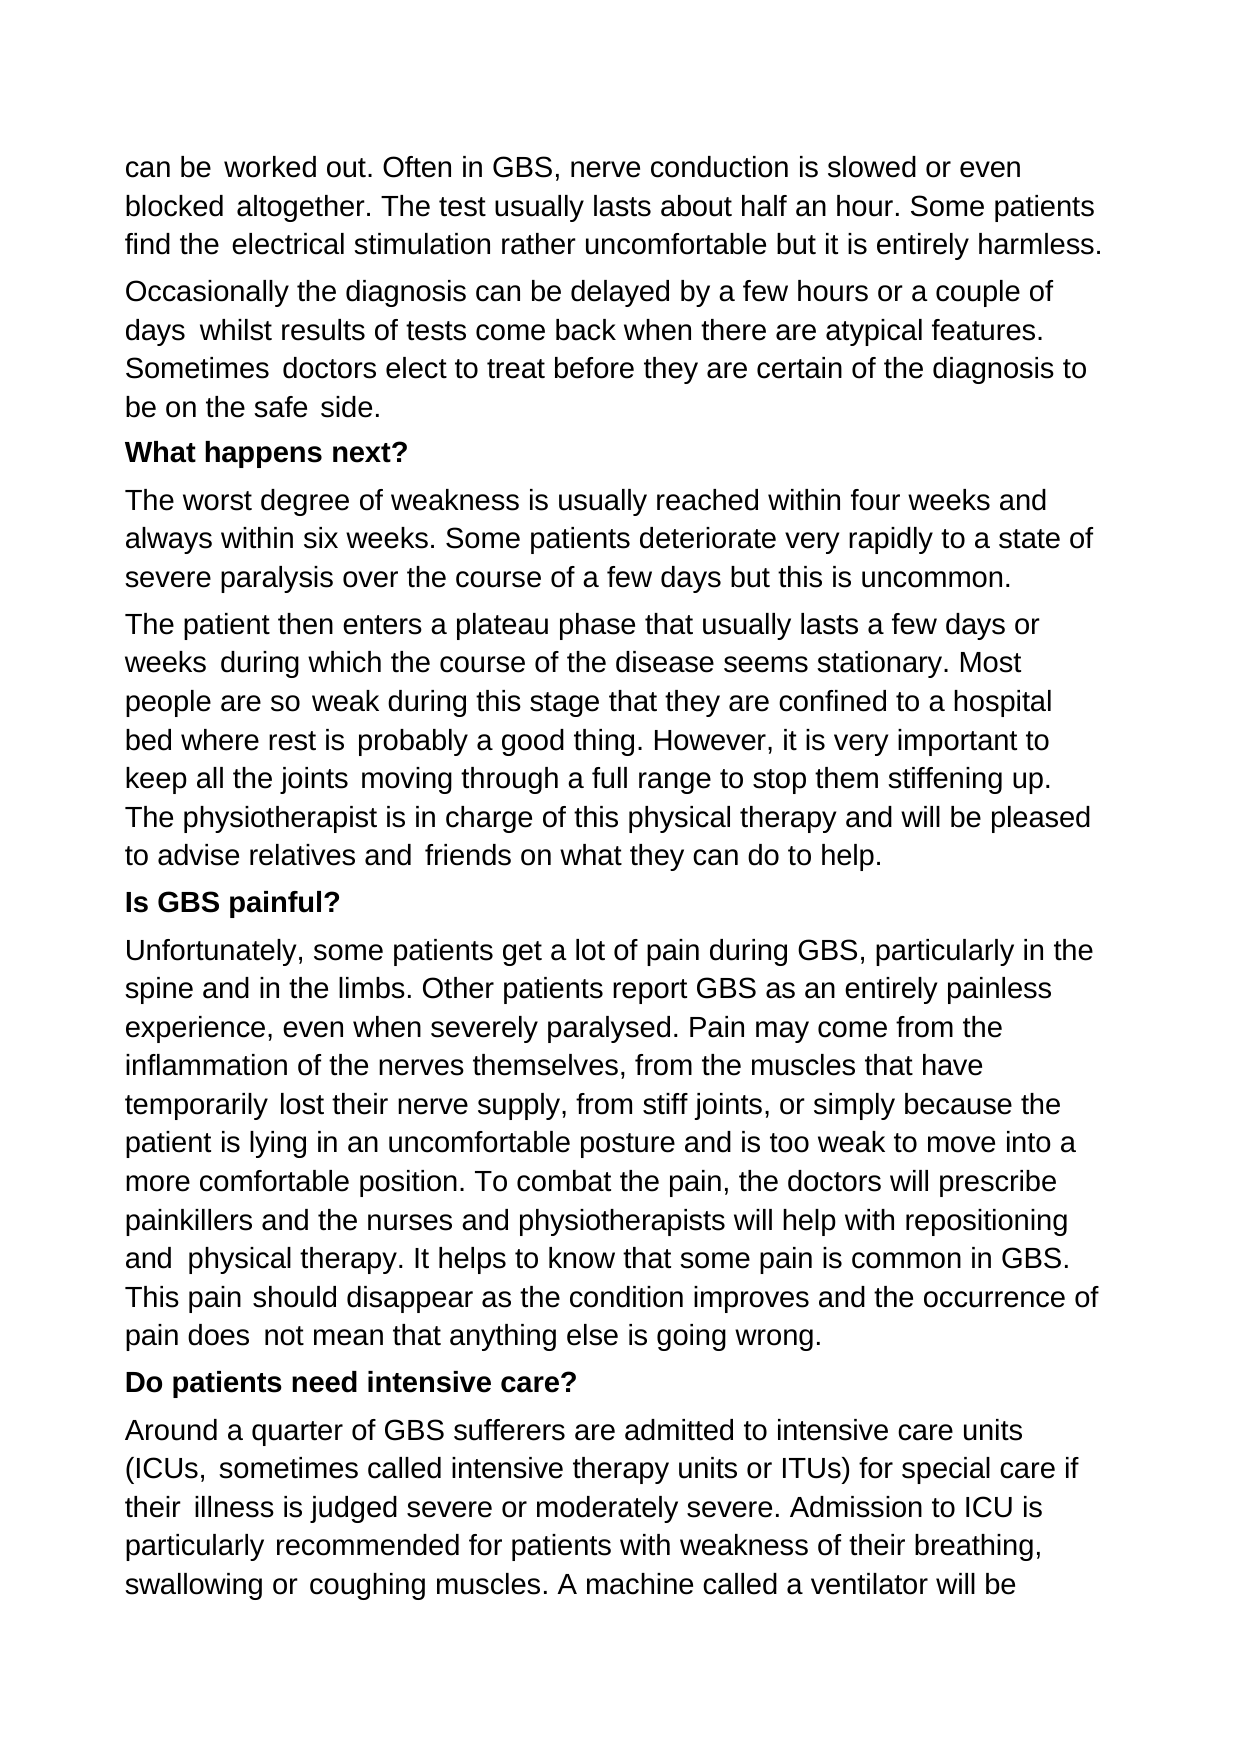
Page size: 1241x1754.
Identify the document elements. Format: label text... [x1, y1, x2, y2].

text Unfortunately, some patients get a lot of pain during GBS, particularly in the spine and in the limbs. Other patients report GBS as an entirely painless experience, even when severely paralysed. Pain may come from the inflammation of the nerves themselves, from the muscles that have temporarily lost their nerve supply, from stiff joints, or simply because the patient is lying in an uncomfortable posture and is too weak to move into a more comfortable position. To combat the pain, the doctors will prescribe painkillers and the nurses and physiotherapists will help with repositioning and physical therapy. It helps to know that some pain is common in GBS. This pain should disappear as the condition improves and the occurrence of pain does not mean that anything else is going wrong. [124, 933, 1108, 1352]
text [124, 1413, 1100, 1600]
subtitle Is GBS painful? [124, 885, 1128, 919]
text The patient then enters a plateau phase that usually lasts a few days or weeks during which the course of the disease seems stationary. Most people are so weak during this stage that they are confined to a hospital bed where rest is probably a good thing. However, it is very important to keep all the joints moving through a full range to stop them stiffening up. The physiotherapist is in charge of this physical therapy and will be pleased to advise relatives and friends on what they can do to help. [124, 607, 1104, 872]
subtitle What happens next? [124, 435, 1128, 469]
text The worst degree of weakness is usually reached within four weeks and always within six weeks. Some patients deteriorate very rapidly to a state of severe paralysis over the course of a few days but this is uncommon. [124, 483, 1105, 593]
text Occasionally the diagnosis can be delayed by a few hours or a couple of days whilst results of tests come back when there are atypical features. Sometimes doctors elect to treat before they are certain of the diagnosis to be on the safe side. [124, 274, 1105, 423]
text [124, 150, 1104, 261]
subtitle Do patients need intensive care? [124, 1365, 1128, 1399]
